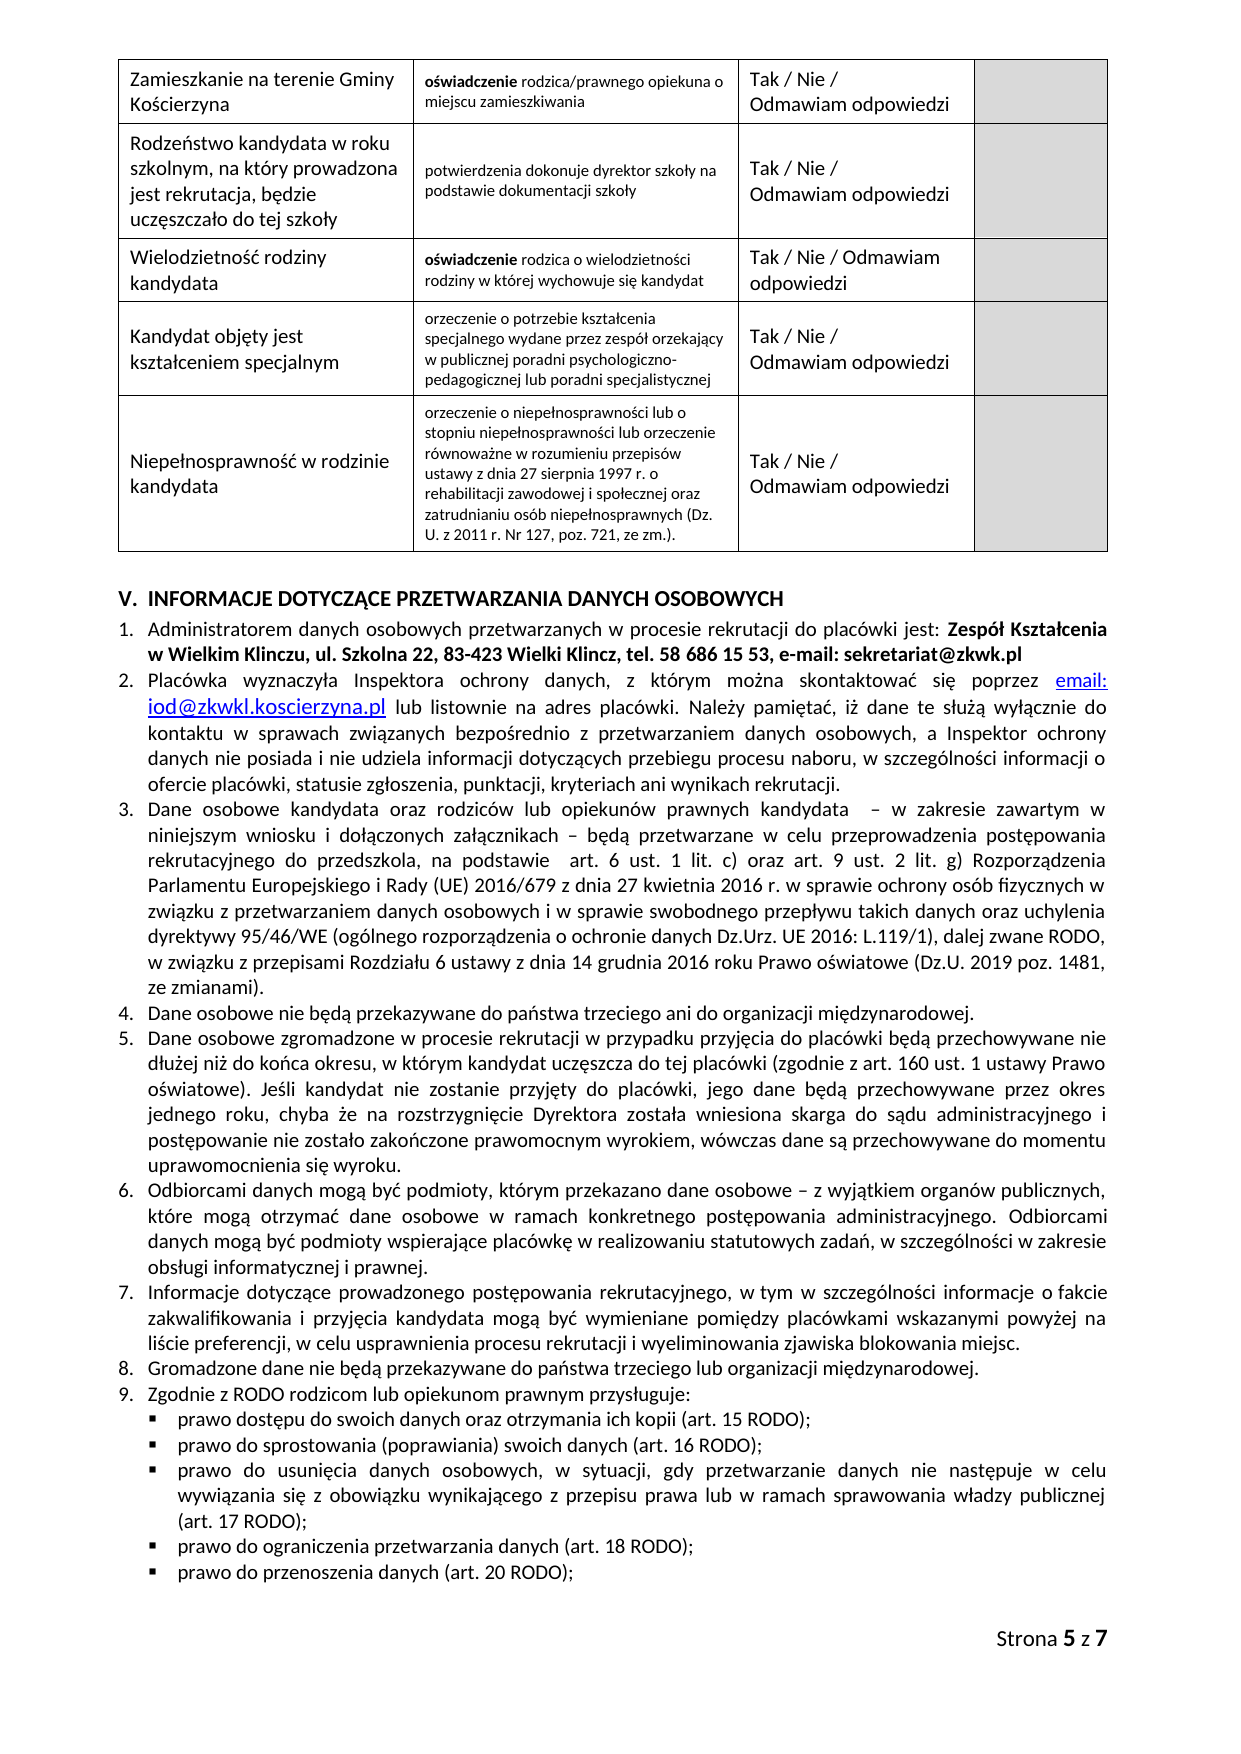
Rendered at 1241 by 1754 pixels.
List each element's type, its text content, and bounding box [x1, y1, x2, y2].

table_cell Tak / Nie / Odmawiam odpowiedzi [739, 239, 974, 301]
table_cell orzeczenie o niepełnosprawności lub o stopniu niepełnosprawności lub orzeczenie równoważne w rozumieniu przepisów ustawy z dnia 27 sierpnia 1997 r. o rehabilitacji zawodowej i społecznej oraz zatrudnianiu osób niepełnosprawnych (Dz. U. z 2011 r. Nr 127, poz. 721, ze zm.). [414, 396, 738, 551]
table_cell oświadczenie rodzica o wielodzietności rodziny w której wychowuje się kandydat [414, 239, 738, 301]
list INFORMACJE DOTYCZĄCE PRZETWARZANIA DANYCH OSOBOWYCH [118, 584, 1107, 612]
table_cell [975, 60, 1107, 123]
table_cell Tak / Nie / Odmawiam odpowiedzi [739, 124, 974, 237]
list Gromadzone dane nie będą przekazywane do państwa trzeciego lub organizacji międzynarodowej. [118, 1356, 1107, 1381]
table_cell [975, 302, 1107, 395]
list prawo do przenoszenia danych (art. 20 RODO); [148, 1559, 1107, 1584]
table_cell Tak / Nie / Odmawiam odpowiedzi [739, 302, 974, 395]
list prawo do sprostowania (poprawiania) swoich danych (art. 16 RODO); [148, 1432, 1107, 1457]
table_cell [975, 239, 1107, 301]
table_cell oświadczenie rodzica/prawnego opiekuna o miejscu zamieszkiwania [414, 60, 738, 123]
list Dane osobowe nie będą przekazywane do państwa trzeciego ani do organizacji międzynarodowej. [118, 1000, 1107, 1025]
table_cell potwierdzenia dokonuje dyrektor szkoły na podstawie dokumentacji szkoły [414, 124, 738, 237]
table_cell Tak / Nie / Odmawiam odpowiedzi [739, 60, 974, 123]
list Dane osobowe kandydata oraz rodziców lub opiekunów prawnych kandydata – w zakresie zawartym w niniejszym wniosku i dołączonych załącznikach – będą przetwarzane w celu przeprowadzenia postępowania rekrutacyjnego do przedszkola, na podstawie art. 6 ust. 1 lit. c) oraz art. 9 ust. 2 lit. g) Rozporządzenia Parlamentu Europejskiego i Rady (UE) 2016/679 z dnia 27 kwietnia 2016 r. w sprawie ochrony osób fizycznych w związku z przetwarzaniem danych osobowych i w sprawie swobodnego przepływu takich danych oraz uchylenia dyrektywy 95/46/WE (ogólnego rozporządzenia o ochronie danych Dz.Urz. UE 2016: L.119/1), dalej zwane RODO, w związku z przepisami Rozdziału 6 ustawy z dnia 14 grudnia 2016 roku Prawo oświatowe (Dz.U. 2019 poz. 1481, ze zmianami). [118, 796, 1107, 1000]
list Zgodnie z RODO rodzicom lub opiekunom prawnym przysługuje: [118, 1381, 1107, 1406]
table_cell Wielodzietność rodziny kandydata [119, 239, 413, 301]
list Administratorem danych osobowych przetwarzanych w procesie rekrutacji do placówki jest: Zespół Kształcenia w Wielkim Klinczu, ul. Szkolna 22, 83-423 Wielki Klincz, tel. 58 686 15 53, e-mail: sekretariat@zkwk.pl [118, 616, 1107, 667]
list prawo do ograniczenia przetwarzania danych (art. 18 RODO); [148, 1533, 1107, 1559]
table_cell Rodzeństwo kandydata w roku szkolnym, na który prowadzona jest rekrutacja, będzie uczęszczało do tej szkoły [119, 124, 413, 237]
list Informacje dotyczące prowadzonego postępowania rekrutacyjnego, w tym w szczególności informacje o fakcie zakwalifikowania i przyjęcia kandydata mogą być wymieniane pomiędzy placówkami wskazanymi powyżej na liście preferencji, w celu usprawnienia procesu rekrutacji i wyeliminowania zjawiska blokowania miejsc. [118, 1279, 1107, 1356]
table_cell Niepełnosprawność w rodzinie kandydata [119, 396, 413, 551]
table_cell Tak / Nie / Odmawiam odpowiedzi [739, 396, 974, 551]
list Placówka wyznaczyła Inspektora ochrony danych, z którym można skontaktować się poprzez email: iod@zkwkl.koscierzyna.pl lub listownie na adres placówki. Należy pamiętać, iż dane te służą wyłącznie do kontaktu w sprawach związanych bezpośrednio z przetwarzaniem danych osobowych, a Inspektor ochrony danych nie posiada i nie udziela informacji dotyczących przebiegu procesu naboru, w szczególności informacji o ofercie placówki, statusie zgłoszenia, punktacji, kryteriach ani wynikach rekrutacji. [118, 667, 1107, 796]
table_cell [975, 396, 1107, 551]
table_cell Zamieszkanie na terenie Gminy Kościerzyna [119, 60, 413, 123]
list Odbiorcami danych mogą być podmioty, którym przekazano dane osobowe – z wyjątkiem organów publicznych, które mogą otrzymać dane osobowe w ramach konkretnego postępowania administracyjnego. Odbiorcami danych mogą być podmioty wspierające placówkę w realizowaniu statutowych zadań, w szczególności w zakresie obsługi informatycznej i prawnej. [118, 1178, 1107, 1279]
table_cell [975, 124, 1107, 237]
list prawo dostępu do swoich danych oraz otrzymania ich kopii (art. 15 RODO); [148, 1406, 1107, 1432]
table_cell Kandydat objęty jest kształceniem specjalnym [119, 302, 413, 395]
table_cell orzeczenie o potrzebie kształcenia specjalnego wydane przez zespół orzekający w publicznej poradni psychologiczno-pedagogicznej lub poradni specjalistycznej [414, 302, 738, 395]
list Dane osobowe zgromadzone w procesie rekrutacji w przypadku przyjęcia do placówki będą przechowywane nie dłużej niż do końca okresu, w którym kandydat uczęszcza do tej placówki (zgodnie z art. 160 ust. 1 ustawy Prawo oświatowe). Jeśli kandydat nie zostanie przyjęty do placówki, jego dane będą przechowywane przez okres jednego roku, chyba że na rozstrzygnięcie Dyrektora została wniesiona skarga do sądu administracyjnego i postępowanie nie zostało zakończone prawomocnym wyrokiem, wówczas dane są przechowywane do momentu uprawomocnienia się wyroku. [118, 1025, 1107, 1178]
list prawo do usunięcia danych osobowych, w sytuacji, gdy przetwarzanie danych nie następuje w celu wywiązania się z obowiązku wynikającego z przepisu prawa lub w ramach sprawowania władzy publicznej (art. 17 RODO); [148, 1457, 1107, 1533]
